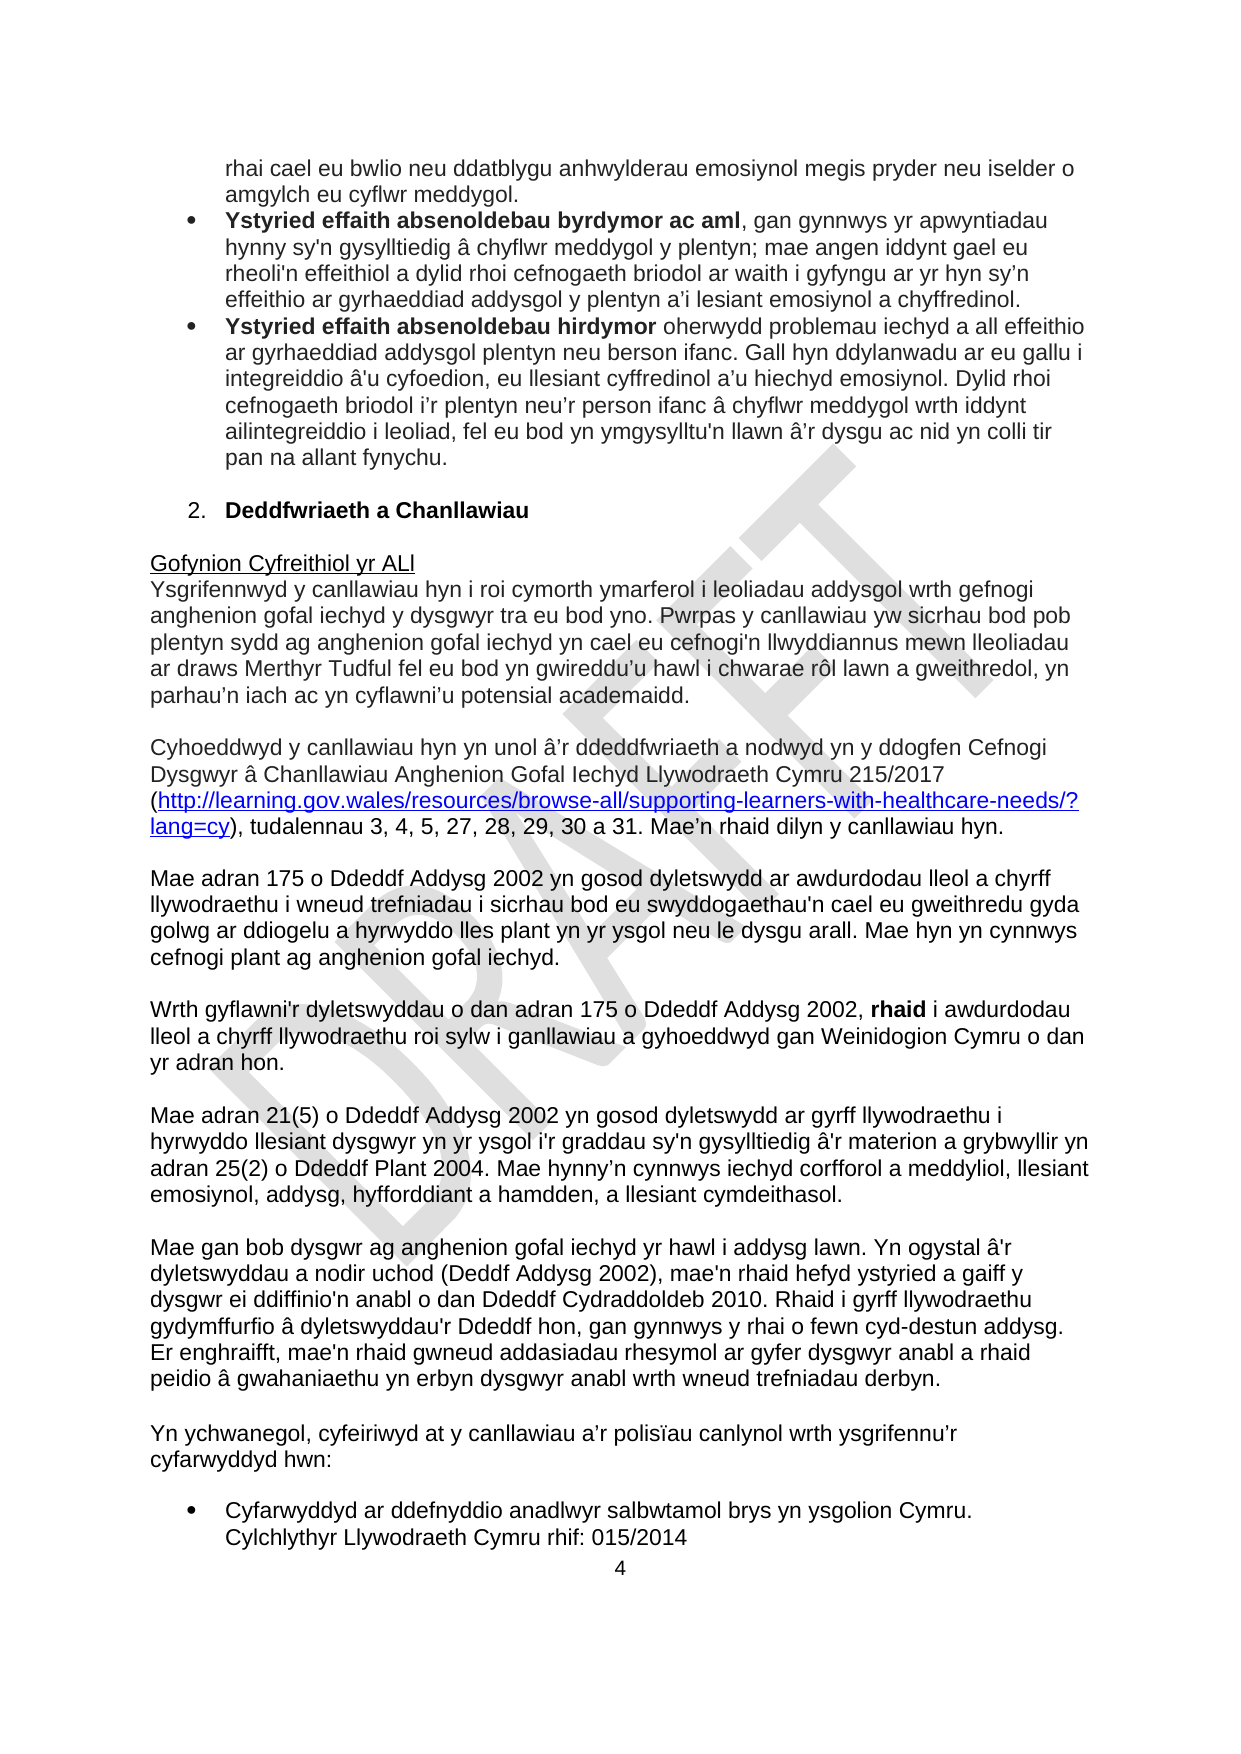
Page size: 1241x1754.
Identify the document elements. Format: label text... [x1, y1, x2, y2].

list Deddfwriaeth a Chanllawiau [187, 497, 1090, 523]
list Ystyried effaith absenoldebau hirdymor oherwydd problemau iechyd a all effeithio ar gyrhaeddiad addysgol plentyn neu berson ifanc. Gall hyn ddylanwadu ar eu gallu i integreiddio â'u cyfoedion, eu llesiant cyffredinol a’u hiechyd emosiynol. Dylid rhoi cefnogaeth briodol i’r plentyn neu’r person ifanc â chyflwr meddygol wrth iddynt ailintegreiddio i leoliad, fel eu bod yn ymgysylltu'n llawn â’r dysgu ac nid yn colli tir pan na allant fynychu. [187, 313, 1090, 471]
text Yn ychwanegol, cyfeiriwyd at y canllawiau a’r polisïau canlynol wrth ysgrifennu’r cyfarwyddyd hwn: [150, 1420, 1090, 1472]
text Mae adran 21(5) o Ddeddf Addysg 2002 yn gosod dyletswydd ar gyrff llywodraethu i hyrwyddo llesiant dysgwyr yn yr ysgol i'r graddau sy'n gysylltiedig â'r materion a grybwyllir yn adran 25(2) o Ddeddf Plant 2004. Mae hynny’n cynnwys iechyd corfforol a meddyliol, llesiant emosiynol, addysg, hyfforddiant a hamdden, a llesiant cymdeithasol. [150, 1102, 1090, 1207]
text Gofynion Cyfreithiol yr ALl [150, 550, 1090, 576]
text Ysgrifennwyd y canllawiau hyn i roi cymorth ymarferol i leoliadau addysgol wrth gefnogi anghenion gofal iechyd y dysgwyr tra eu bod yno. Pwrpas y canllawiau yw sicrhau bod pob plentyn sydd ag anghenion gofal iechyd yn cael eu cefnogi'n llwyddiannus mewn lleoliadau ar draws Merthyr Tudful fel eu bod yn gwireddu’u hawl i chwarae rôl lawn a gweithredol, yn parhau’n iach ac yn cyflawni’u potensial academaidd. Cyhoeddwyd y canllawiau hyn yn unol â’r ddeddfwriaeth a nodwyd yn y ddogfen Cefnogi Dysgwyr â Chanllawiau Anghenion Gofal Iechyd Llywodraeth Cymru 215/2017 (http://learning.gov.wales/resources/browse-all/supporting-learners-with-healthcare-needs/?lang=cy), tudalennau 3, 4, 5, 27, 28, 29, 30 a 31. Mae’n rhaid dilyn y canllawiau hyn. [150, 576, 1090, 840]
text Mae adran 175 o Ddeddf Addysg 2002 yn gosod dyletswydd ar awdurdodau lleol a chyrff llywodraethu i wneud trefniadau i sicrhau bod eu swyddogaethau'n cael eu gweithredu gyda golwg ar ddiogelu a hyrwyddo lles plant yn yr ysgol neu le dysgu arall. Mae hyn yn cynnwys cefnogi plant ag anghenion gofal iechyd. [150, 865, 1090, 970]
text Mae gan bob dysgwr ag anghenion gofal iechyd yr hawl i addysg lawn. Yn ogystal â'r dyletswyddau a nodir uchod (Deddf Addysg 2002), mae'n rhaid hefyd ystyried a gaiff y dysgwr ei ddiffinio'n anabl o dan Ddeddf Cydraddoldeb 2010. Rhaid i gyrff llywodraethu gydymffurfio â dyletswyddau'r Ddeddf hon, gan gynnwys y rhai o fewn cyd-destun addysg. Er enghraifft, mae'n rhaid gwneud addasiadau rhesymol ar gyfer dysgwyr anabl a rhaid peidio â gwahaniaethu yn erbyn dysgwyr anabl wrth wneud trefniadau derbyn. [150, 1234, 1090, 1392]
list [187, 154, 1090, 207]
list Ystyried effaith absenoldebau byrdymor ac aml, gan gynnwys yr apwyntiadau hynny sy'n gysylltiedig â chyflwr meddygol y plentyn; mae angen iddynt gael eu rheoli'n effeithiol a dylid rhoi cefnogaeth briodol ar waith i gyfyngu ar yr hyn sy’n effeithio ar gyrhaeddiad addysgol y plentyn a’i lesiant emosiynol a chyffredinol. [187, 207, 1090, 313]
list Cyfarwyddyd ar ddefnyddio anadlwyr salbwtamol brys yn ysgolion Cymru. Cylchlythyr Llywodraeth Cymru rhif: 015/2014 [187, 1497, 1090, 1550]
text Wrth gyflawni'r dyletswyddau o dan adran 175 o Ddeddf Addysg 2002, rhaid i awdurdodau lleol a chyrff llywodraethu roi sylw i ganllawiau a gyhoeddwyd gan Weinidogion Cymru o dan yr adran hon. [150, 996, 1090, 1076]
